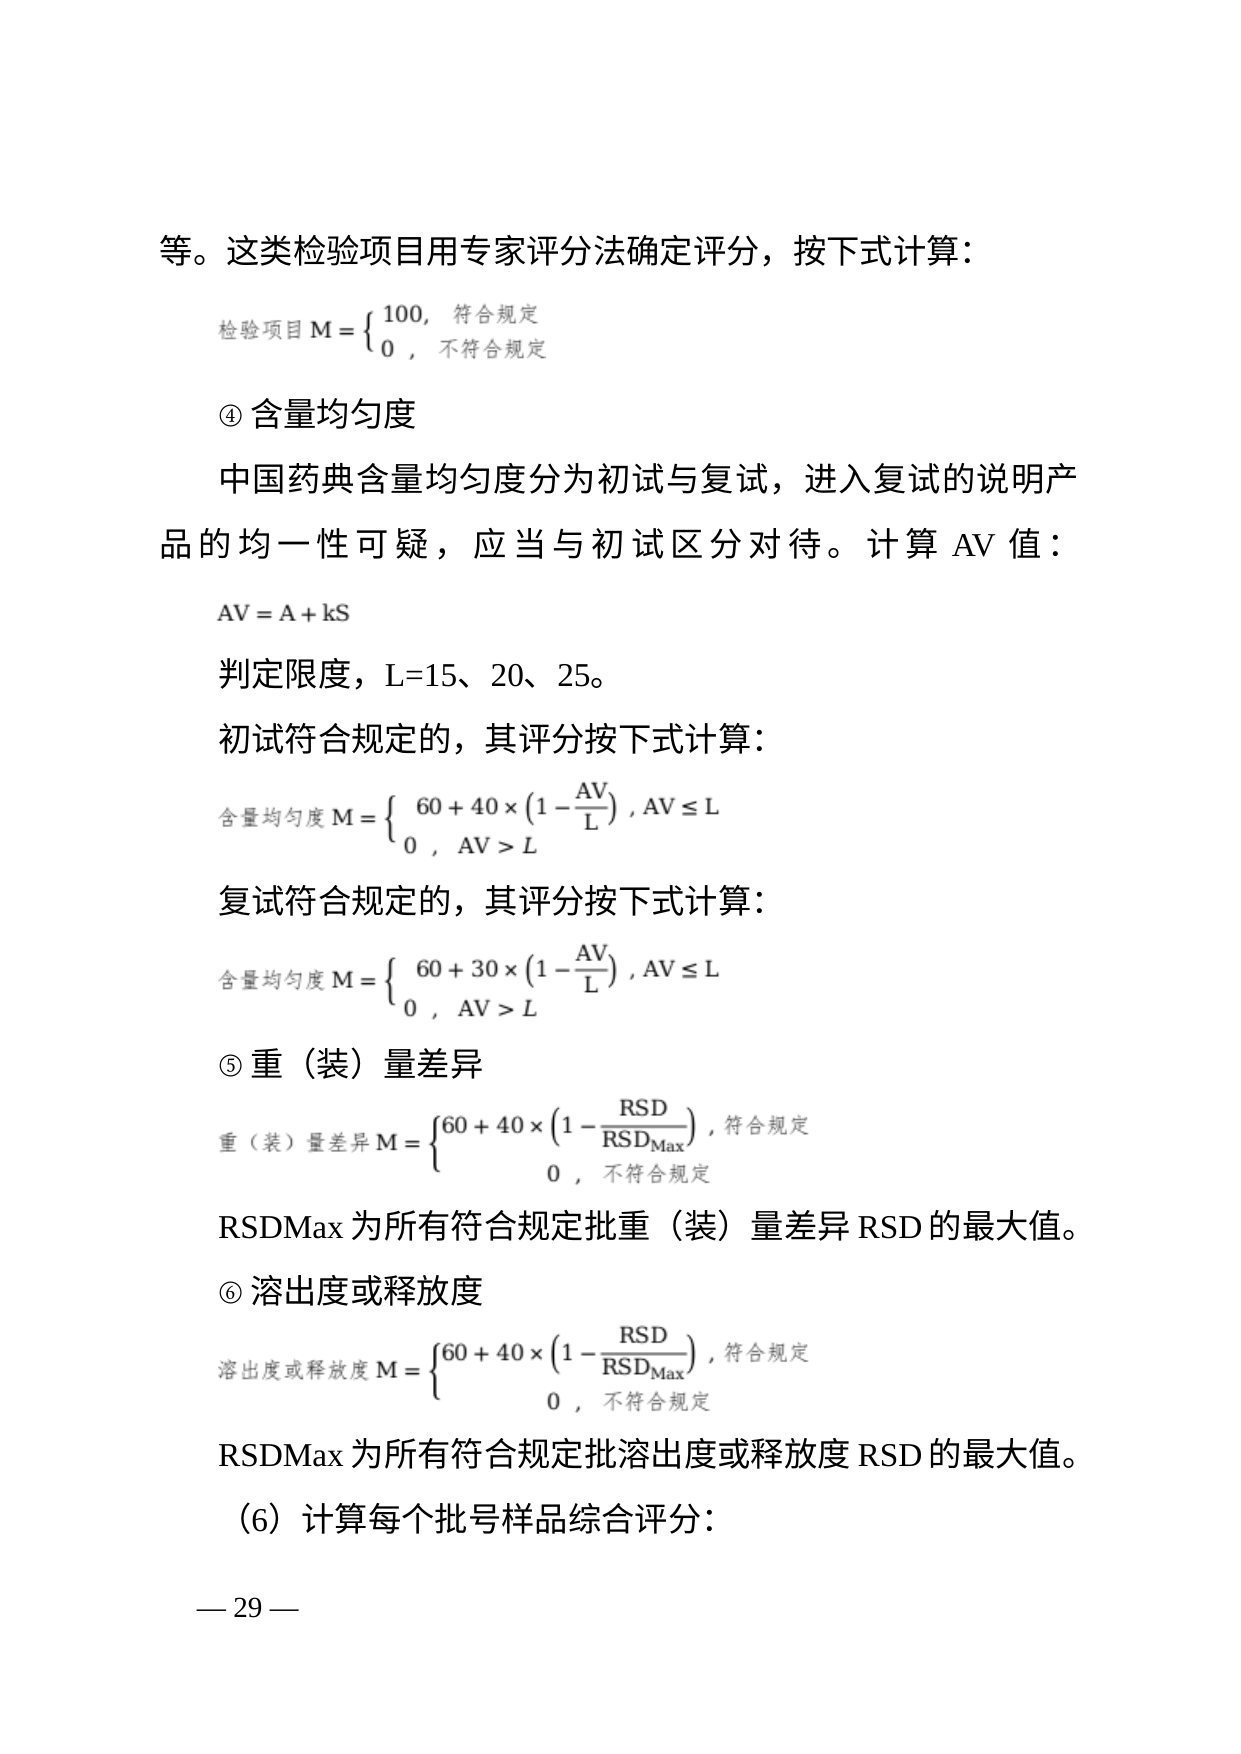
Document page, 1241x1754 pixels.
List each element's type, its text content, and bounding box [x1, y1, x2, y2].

text 判定限度，L=15、20、25。 [159, 639, 1081, 704]
picture [217, 1094, 809, 1191]
text 初试符合规定的，其评分按下式计算： [159, 704, 1081, 769]
text 复试符合规定的，其评分按下式计算： [159, 867, 1081, 932]
text ⑤重（装）量差异 [159, 1029, 1081, 1094]
text RSDMax为所有符合规定批溶出度或释放度RSD的最大值。 [159, 1419, 1081, 1484]
text ④含量均匀度 [159, 379, 1081, 444]
picture [217, 281, 546, 379]
picture [159, 574, 350, 632]
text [159, 217, 1081, 282]
text 中国药典含量均匀度分为初试与复试，进入复试的说明产品的均一性可疑，应当与初试区分对待。计算AV值： [159, 444, 1081, 639]
text ⑥溶出度或释放度 [159, 1257, 1081, 1322]
picture [217, 931, 739, 1029]
picture [217, 1321, 809, 1419]
picture [217, 769, 739, 866]
text RSDMax为所有符合规定批重（装）量差异RSD的最大值。 [159, 1192, 1081, 1257]
text （6）计算每个批号样品综合评分： [159, 1484, 1081, 1549]
